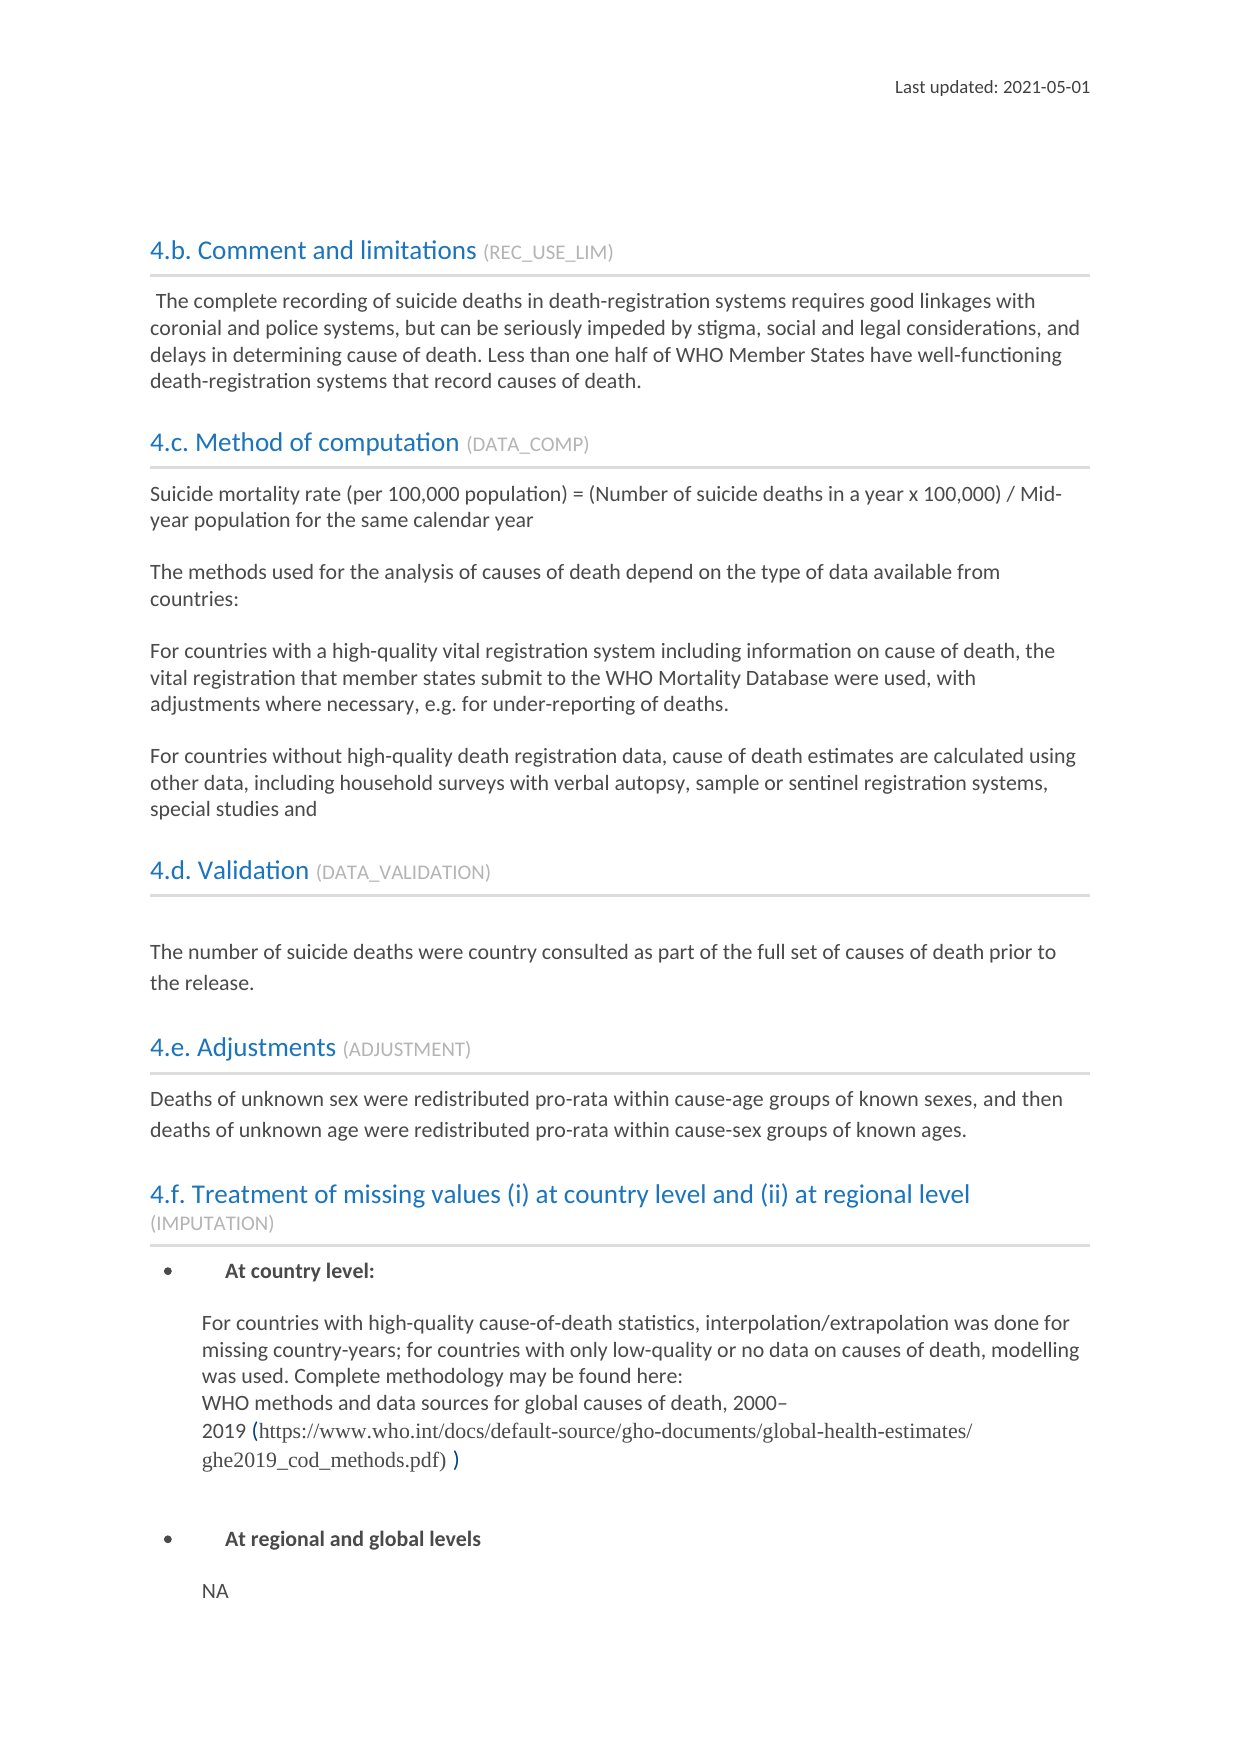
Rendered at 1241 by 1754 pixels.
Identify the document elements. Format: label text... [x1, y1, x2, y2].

text 4.b. Comment and limitations (REC_USE_LIM) [150, 233, 1090, 274]
text The methods used for the analysis of causes of death depend on the type of data available from countries: [150, 558, 1090, 612]
text 4.c. Method of computation (DATA_COMP) [150, 425, 1090, 466]
text For countries with high-quality cause-of-death statistics, interpolation/extrapolation was done for missing country-years; for countries with only low-quality or no data on causes of death, modelling was used. Complete methodology may be found here: [202, 1309, 1090, 1389]
text NA [202, 1577, 1090, 1604]
text For countries without high-quality death registration data, cause of death estimates are calculated using other data, including household surveys with verbal autopsy, sample or sentinel registration systems, special studies and [150, 742, 1090, 822]
text 4.f. Treatment of missing values (i) at country level and (ii) at regional level (IMPUTATION) [150, 1177, 1090, 1244]
text For countries with a high-quality vital registration system including information on cause of death, the vital registration that member states submit to the WHO Mortality Database were used, with adjustments where necessary, e.g. for under-reporting of deaths. [150, 637, 1090, 717]
text Deaths of unknown sex were redistributed pro-rata within cause-age groups of known sexes, and then deaths of unknown age were redistributed pro-rata within cause-sex groups of known ages. [150, 1085, 1090, 1142]
text Suicide mortality rate (per 100,000 population) = (Number of suicide deaths in a year x 100,000) / Mid-year population for the same calendar year [150, 480, 1090, 533]
text 4.e. Adjustments (ADJUSTMENT) [150, 1030, 1090, 1072]
list At country level: [164, 1257, 1090, 1284]
list At regional and global levels [164, 1523, 1090, 1552]
text The number of suicide deaths were country consulted as part of the full set of causes of death prior to the release. [150, 938, 1090, 996]
text WHO methods and data sources for global causes of death, 2000–2019 (https://www.who.int/docs/default-source/gho-documents/global-health-estimates/ghe2019_cod_methods.pdf) ) [202, 1389, 1090, 1473]
text 4.d. Validation (DATA_VALIDATION) [150, 853, 1090, 894]
text The complete recording of suicide deaths in death-registration systems requires good linkages with coronial and police systems, but can be seriously impeded by stigma, social and legal considerations, and delays in determining cause of death. Less than one half of WHO Member States have well-functioning death-registration systems that record causes of death. [150, 288, 1090, 394]
